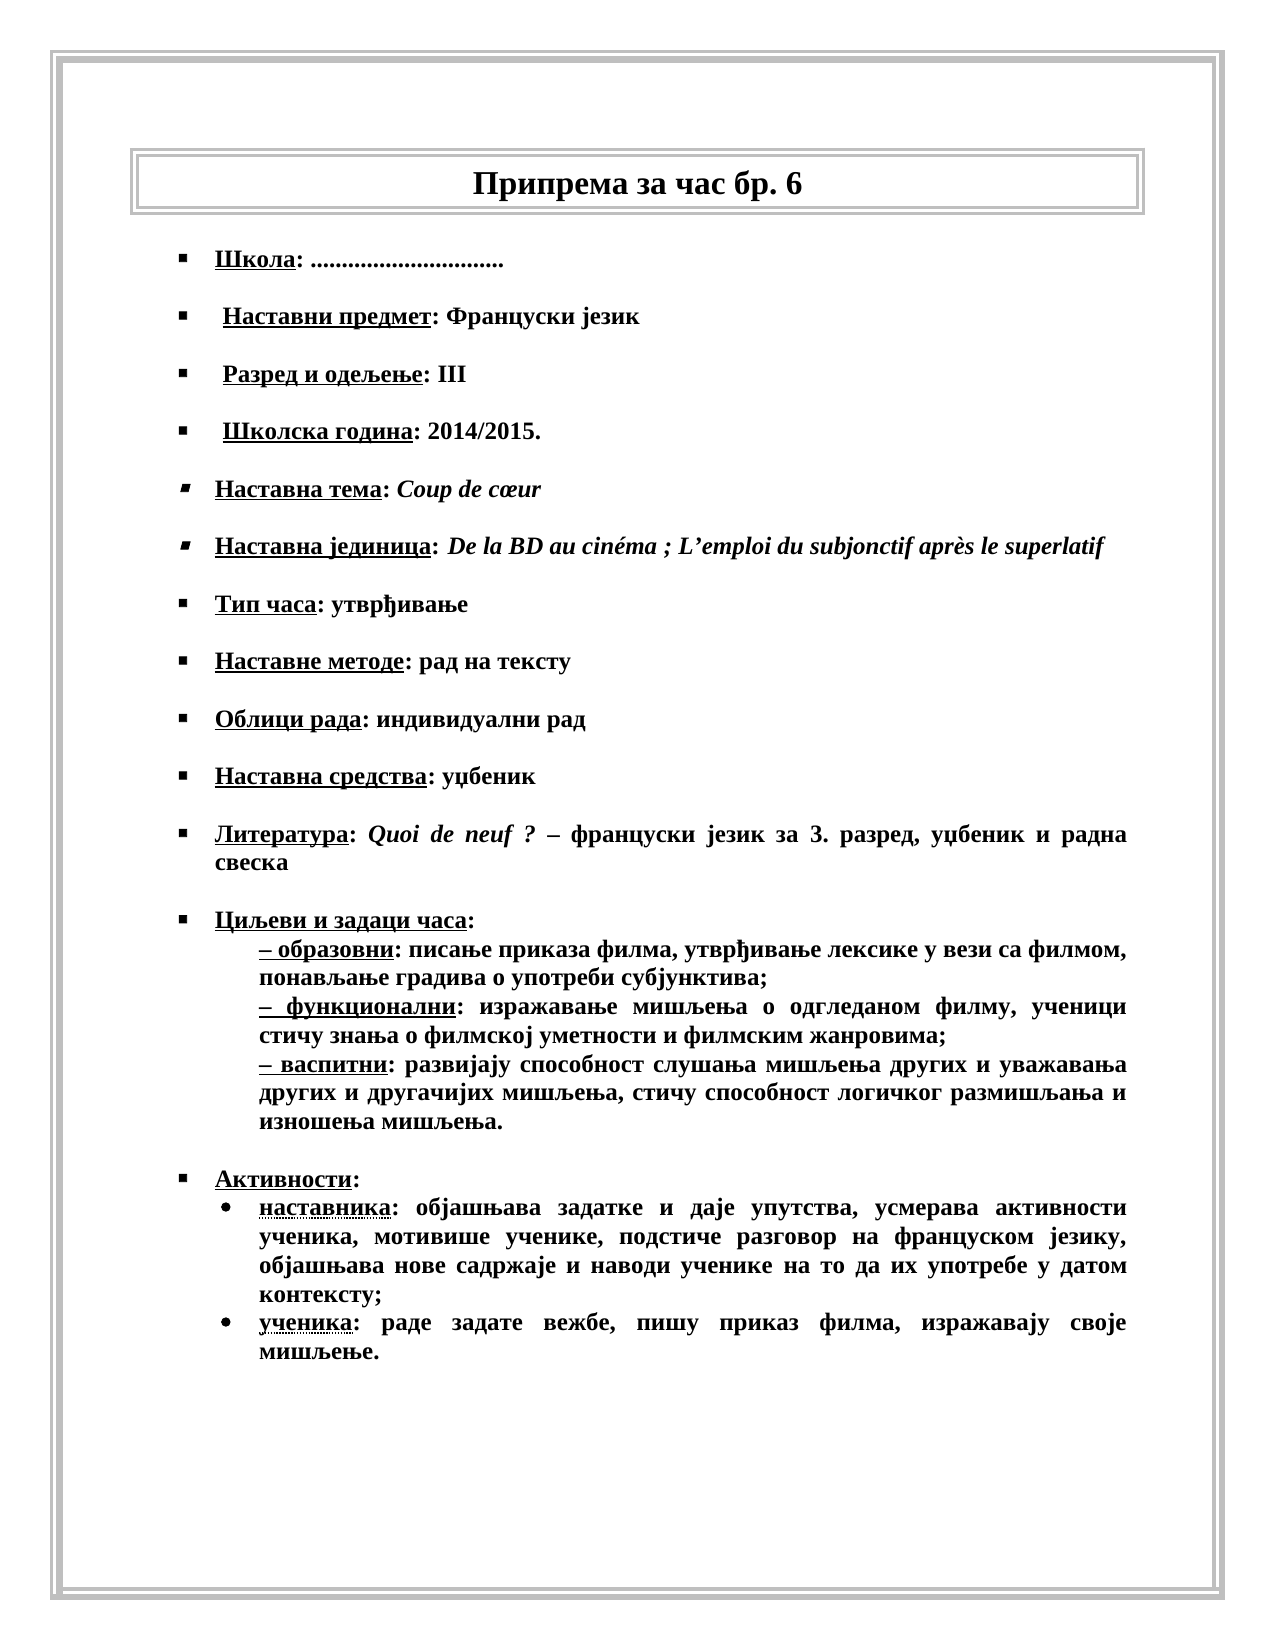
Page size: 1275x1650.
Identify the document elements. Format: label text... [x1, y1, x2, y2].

list Циљеви и задаци часа: [177, 905, 1127, 934]
list наставника: објашњава задатке и даје упутства, усмерава активности ученика, мотивише ученике, подстиче разговор на француском језику, објашњава нове садржаје и наводи ученике на то да их употребе у датом контексту; [221, 1192, 1127, 1307]
list Наставни предмет: Француски језик [177, 301, 1127, 330]
list Наставне методе: рад на тексту [177, 646, 1127, 675]
text – образовни: писање приказа филма, утврђивање лексике у вези са филмом, понављање градива о употреби субјунктива; [259, 934, 1127, 991]
list Школска година: 2014/2015. [177, 416, 1127, 445]
list Литература: Quoi de neuf ? – француски језик за 3. разред, уџбеник и радна свеска [177, 819, 1127, 876]
list Наставна тема: Coup de cœur [177, 474, 1127, 502]
list Активности: [177, 1164, 1127, 1192]
list Школа: ............................... [177, 244, 1127, 272]
list Разред и одељење: III [177, 359, 1127, 387]
text – васпитни: развијају способност слушања мишљења других и уважавања других и другачијих мишљења, стичу способност логичког размишљања и изношења мишљења. [259, 1049, 1127, 1135]
text Припрема за час бр. 6 [133, 151, 1142, 212]
list ученика: раде задате вежбе, пишу приказ филма, изражавају своје мишљење. [221, 1307, 1127, 1365]
list Наставна јединица: De la BD au cinéma ; L’emploi du subjonctif après le superlatif [177, 531, 1127, 560]
list Тип часа: утврђивање [177, 589, 1127, 617]
text – функционални: изражавање мишљења о одгледаном филму, ученици стичу знања о филмској уметности и филмским жанровима; [259, 991, 1127, 1049]
list Облици рада: индивидуални рад [177, 704, 1127, 732]
list Наставна средства: уџбеник [177, 761, 1127, 790]
